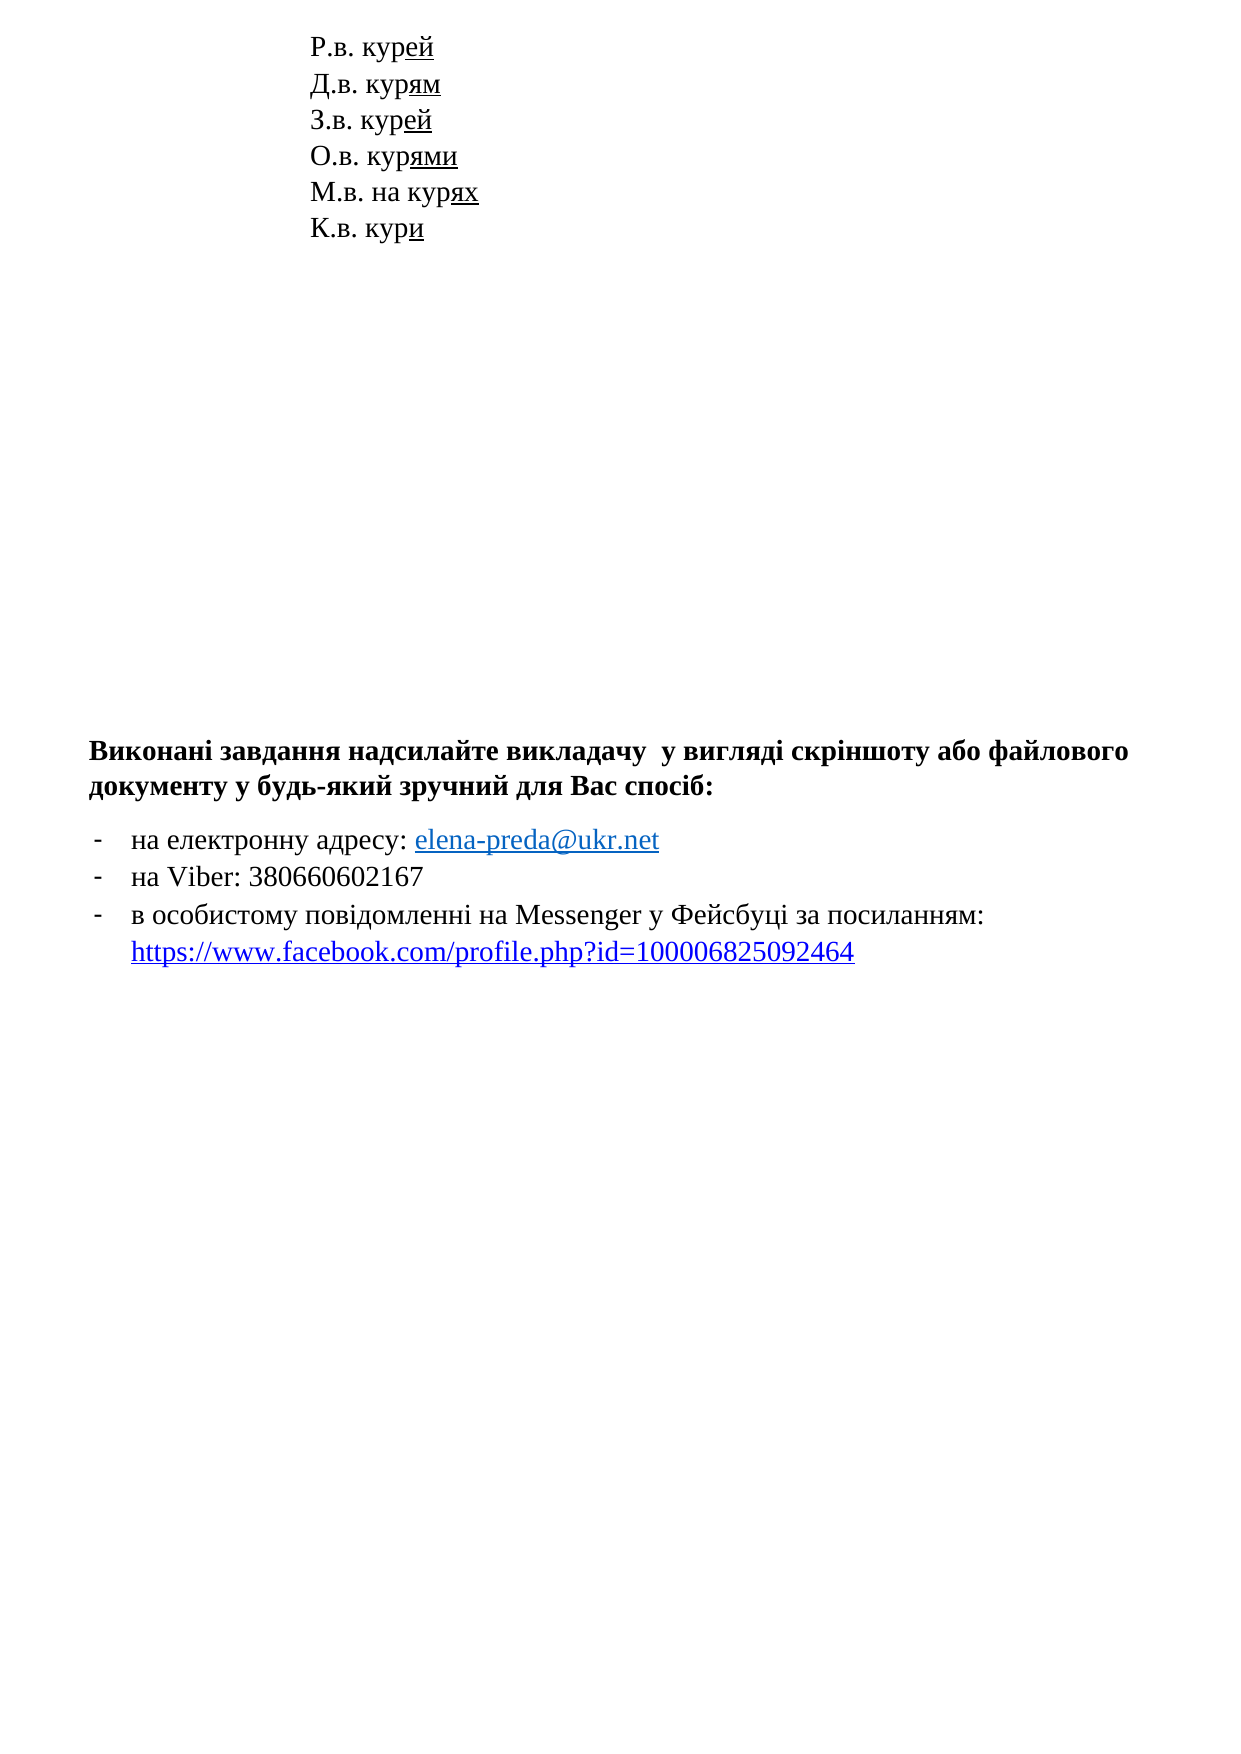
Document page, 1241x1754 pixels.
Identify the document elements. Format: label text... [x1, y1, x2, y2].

list Д.в. курям [200, 66, 1181, 99]
list Р.в. курей [200, 29, 1181, 63]
text Виконані завдання надсилайте викладачу у вигляді скріншоту або файлового документу у будь-який зручний для Вас спосіб: [89, 733, 1181, 802]
list в особистому повідомленні на Messenger у Фейсбуці за посиланням: https://www.facebook.com/profile.php?id=100006825092464 [93, 896, 1181, 967]
list на електронну адресу: elena-preda@ukr.net [93, 821, 1181, 856]
list З.в. курей [200, 102, 1181, 135]
list на Viber: 380660602167 [93, 858, 1181, 894]
list К.в. кури [200, 210, 1181, 244]
list О.в. курями [200, 138, 1181, 172]
list М.в. на курях [200, 174, 1181, 208]
